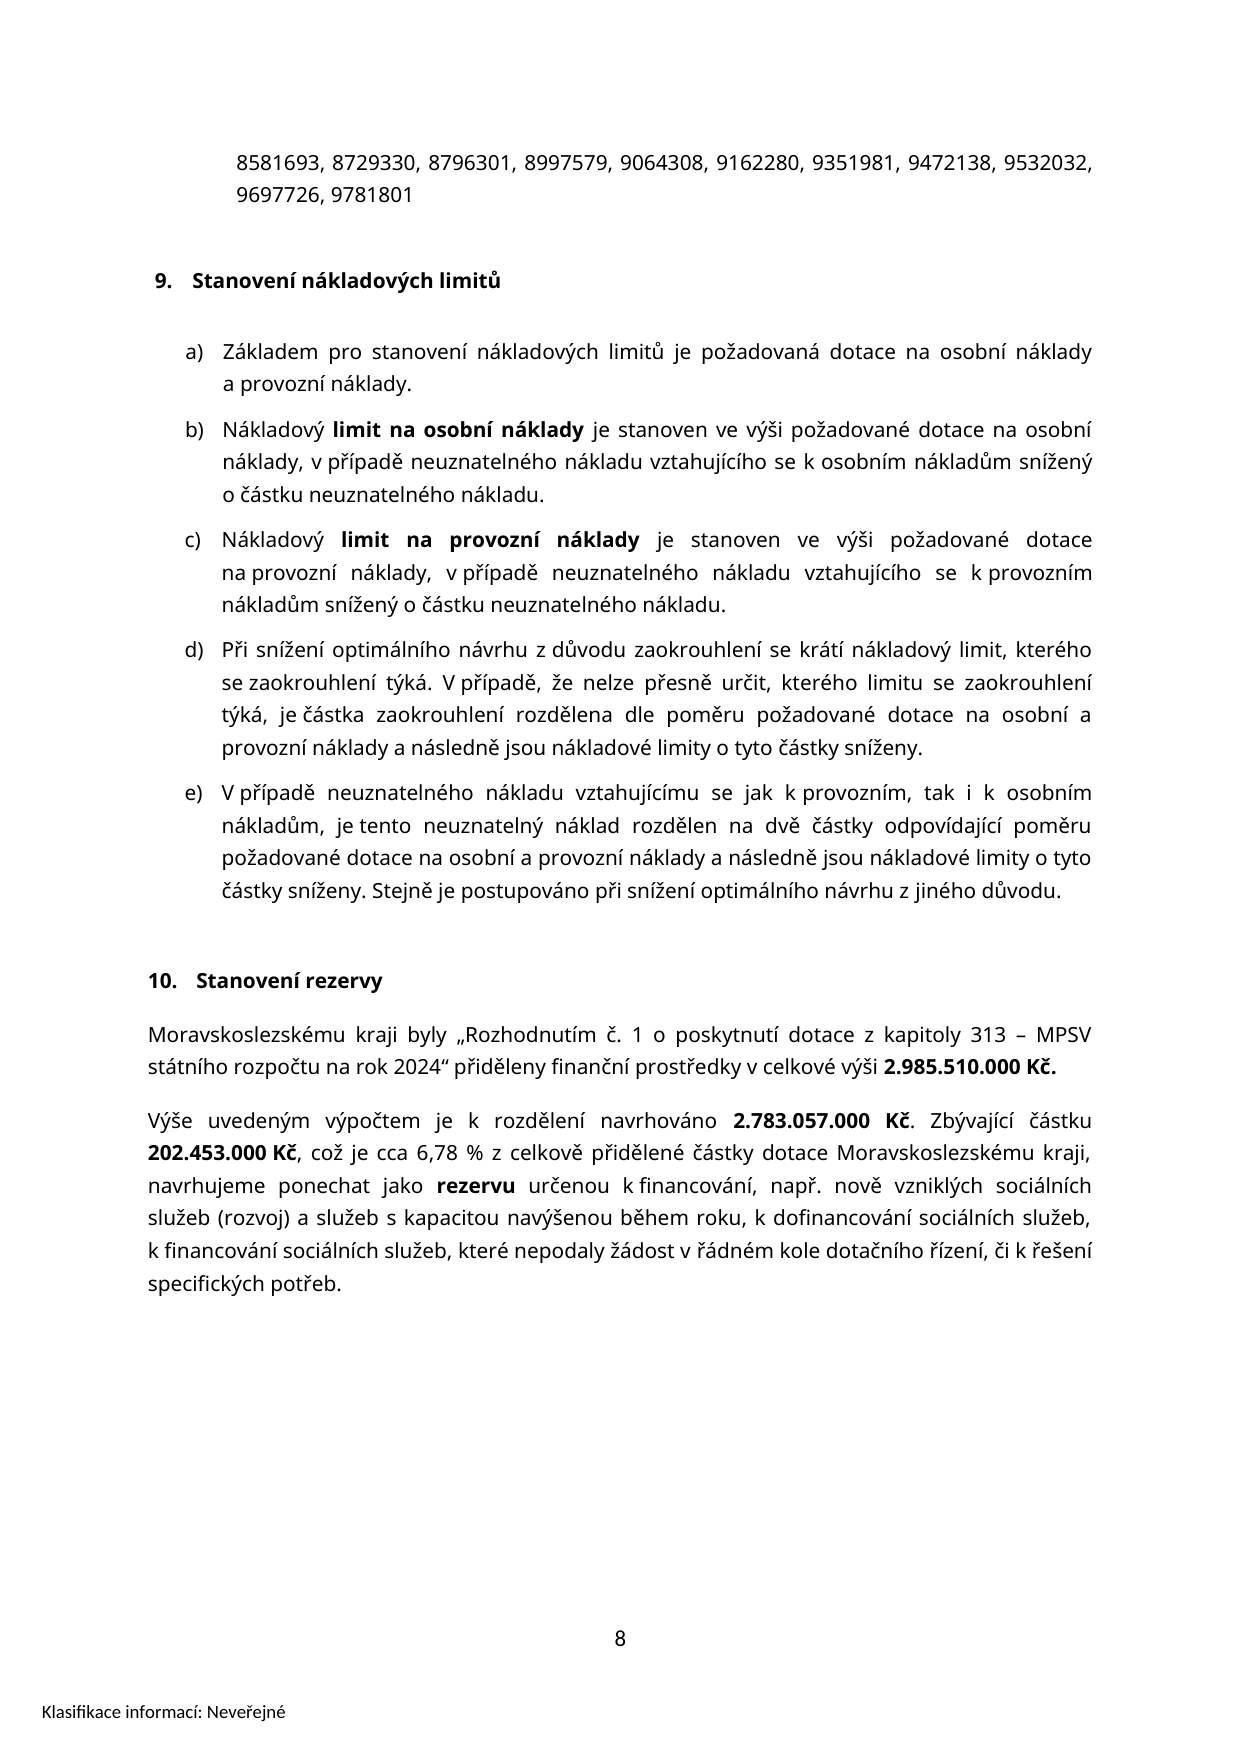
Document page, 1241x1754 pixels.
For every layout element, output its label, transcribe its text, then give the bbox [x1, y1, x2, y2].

text Výše uvedeným výpočtem je k rozdělení navrhováno 2.783.057.000 Kč. Zbývající částku 202.453.000 Kč, což je cca 6,78 % z celkově přidělené částky dotace Moravskoslezskému kraji, navrhujeme ponechat jako rezervu určenou k financování, např. nově vzniklých sociálních služeb (rozvoj) a služeb s kapacitou navýšenou během roku, k dofinancování sociálních služeb, k financování sociálních služeb, které nepodaly žádost v řádném kole dotačního řízení, či k řešení specifických potřeb. [148, 1106, 1093, 1297]
list Základem pro stanovení nákladových limitů je požadovaná dotace na osobní náklady a provozní náklady. [185, 337, 1093, 398]
list Stanovení nákladových limitů [154, 266, 1093, 294]
list Nákladový limit na osobní náklady je stanoven ve výši požadované dotace na osobní náklady, v případě neuznatelného nákladu vztahujícího se k osobním nákladům snížený o částku neuznatelného nákladu. [185, 415, 1093, 508]
list V případě neuznatelného nákladu vztahujícímu se jak k provozním, tak i k osobním nákladům, je tento neuznatelný náklad rozdělen na dvě částky odpovídající poměru požadované dotace na osobní a provozní náklady a následně jsou nákladové limity o tyto částky sníženy. Stejně je postupováno při snížení optimálního návrhu z jiného důvodu. [184, 778, 1093, 904]
list Stanovení rezervy [148, 966, 1093, 995]
text Moravskoslezskému kraji byly „Rozhodnutím č. 1 o poskytnutí dotace z kapitoly 313 – MPSV státního rozpočtu na rok 2024“ přiděleny finanční prostředky v celkové výši 2.985.510.000 Kč. [148, 1020, 1093, 1081]
list Nákladový limit na provozní náklady je stanoven ve výši požadované dotace na provozní náklady, v případě neuznatelného nákladu vztahujícího se k provozním nákladům snížený o částku neuznatelného nákladu. [184, 525, 1093, 619]
list Při snížení optimálního návrhu z důvodu zaokrouhlení se krátí nákladový limit, kterého se zaokrouhlení týká. V případě, že nelze přesně určit, kterého limitu se zaokrouhlení týká, je částka zaokrouhlení rozdělena dle poměru požadované dotace na osobní a provozní náklady a následně jsou nákladové limity o tyto částky sníženy. [184, 635, 1093, 762]
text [236, 148, 1093, 209]
